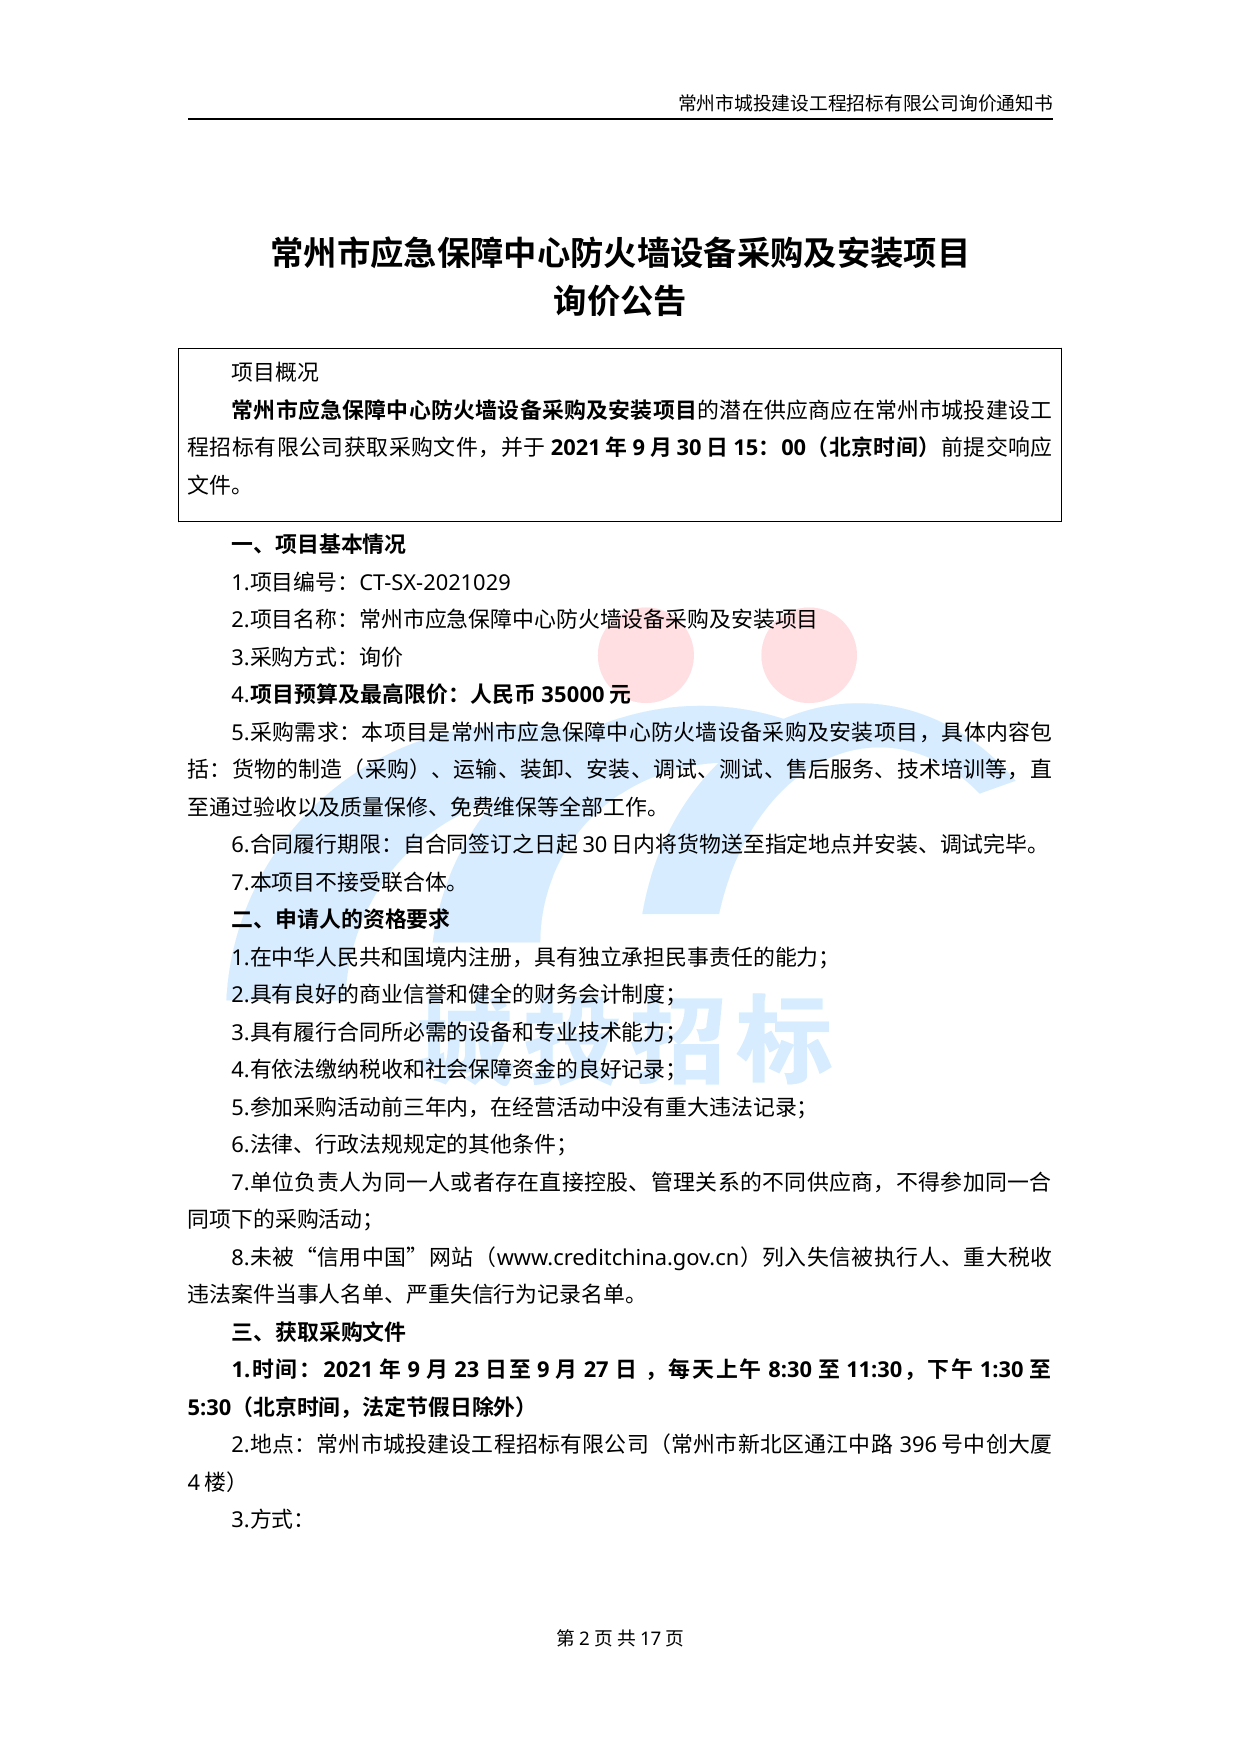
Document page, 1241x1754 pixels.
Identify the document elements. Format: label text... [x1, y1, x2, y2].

text 三、获取采购文件 [187, 1310, 1053, 1347]
text 一、项目基本情况 [187, 522, 1053, 560]
text 2.地点：常州市城投建设工程招标有限公司（常州市新北区通江中路396号中创大厦4楼） [187, 1422, 1053, 1497]
text 5.参加采购活动前三年内，在经营活动中没有重大违法记录； [187, 1085, 1053, 1122]
text 2.具有良好的商业信誉和健全的财务会计制度； [187, 972, 1053, 1010]
text 1.在中华人民共和国境内注册，具有独立承担民事责任的能力； [187, 935, 1053, 972]
text 8.未被“信用中国”网站（www.creditchina.gov.cn）列入失信被执行人、重大税收违法案件当事人名单、严重失信行为记录名单。 [187, 1235, 1053, 1310]
text 2.项目名称：常州市应急保障中心防火墙设备采购及安装项目 [187, 597, 1053, 635]
text 1.时间：2021年9月23日至9月27日 ，每天上午8:30至11:30，下午1:30至5:30（北京时间，法定节假日除外） [187, 1347, 1053, 1422]
text 项目概况 [179, 349, 1061, 385]
text 4.有依法缴纳税收和社会保障资金的良好记录； [187, 1047, 1053, 1085]
text 7.本项目不接受联合体。 [187, 860, 1053, 897]
text 二、申请人的资格要求 [187, 897, 1053, 935]
text 6.法律、行政法规规定的其他条件； [187, 1122, 1053, 1160]
text 常州市应急保障中心防火墙设备采购及安装项目的潜在供应商应在常州市城投建设工程招标有限公司获取采购文件，并于2021年9月30日15：00（北京时间）前提交响应文件。 [179, 385, 1061, 521]
text 5.采购需求：本项目是常州市应急保障中心防火墙设备采购及安装项目，具体内容包括：货物的制造（采购）、运输、装卸、安装、调试、测试、售后服务、技术培训等，直至通过验收以及质量保修、免费维保等全部工作。 [187, 710, 1053, 822]
text 3.方式： [187, 1497, 1053, 1535]
text 4.项目预算及最高限价：人民币35000元 [187, 672, 1053, 710]
text 7.单位负责人为同一人或者存在直接控股、管理关系的不同供应商，不得参加同一合同项下的采购活动； [187, 1160, 1053, 1235]
text 6.合同履行期限：自合同签订之日起30日内将货物送至指定地点并安装、调试完毕。 [187, 822, 1053, 860]
text 3.采购方式：询价 [187, 635, 1053, 672]
text 1.项目编号：CT-SX-2021029 [187, 560, 1053, 597]
text 询价公告 [187, 275, 1053, 323]
text 常州市应急保障中心防火墙设备采购及安装项目 [187, 227, 1053, 275]
text 3.具有履行合同所必需的设备和专业技术能力； [187, 1010, 1053, 1047]
